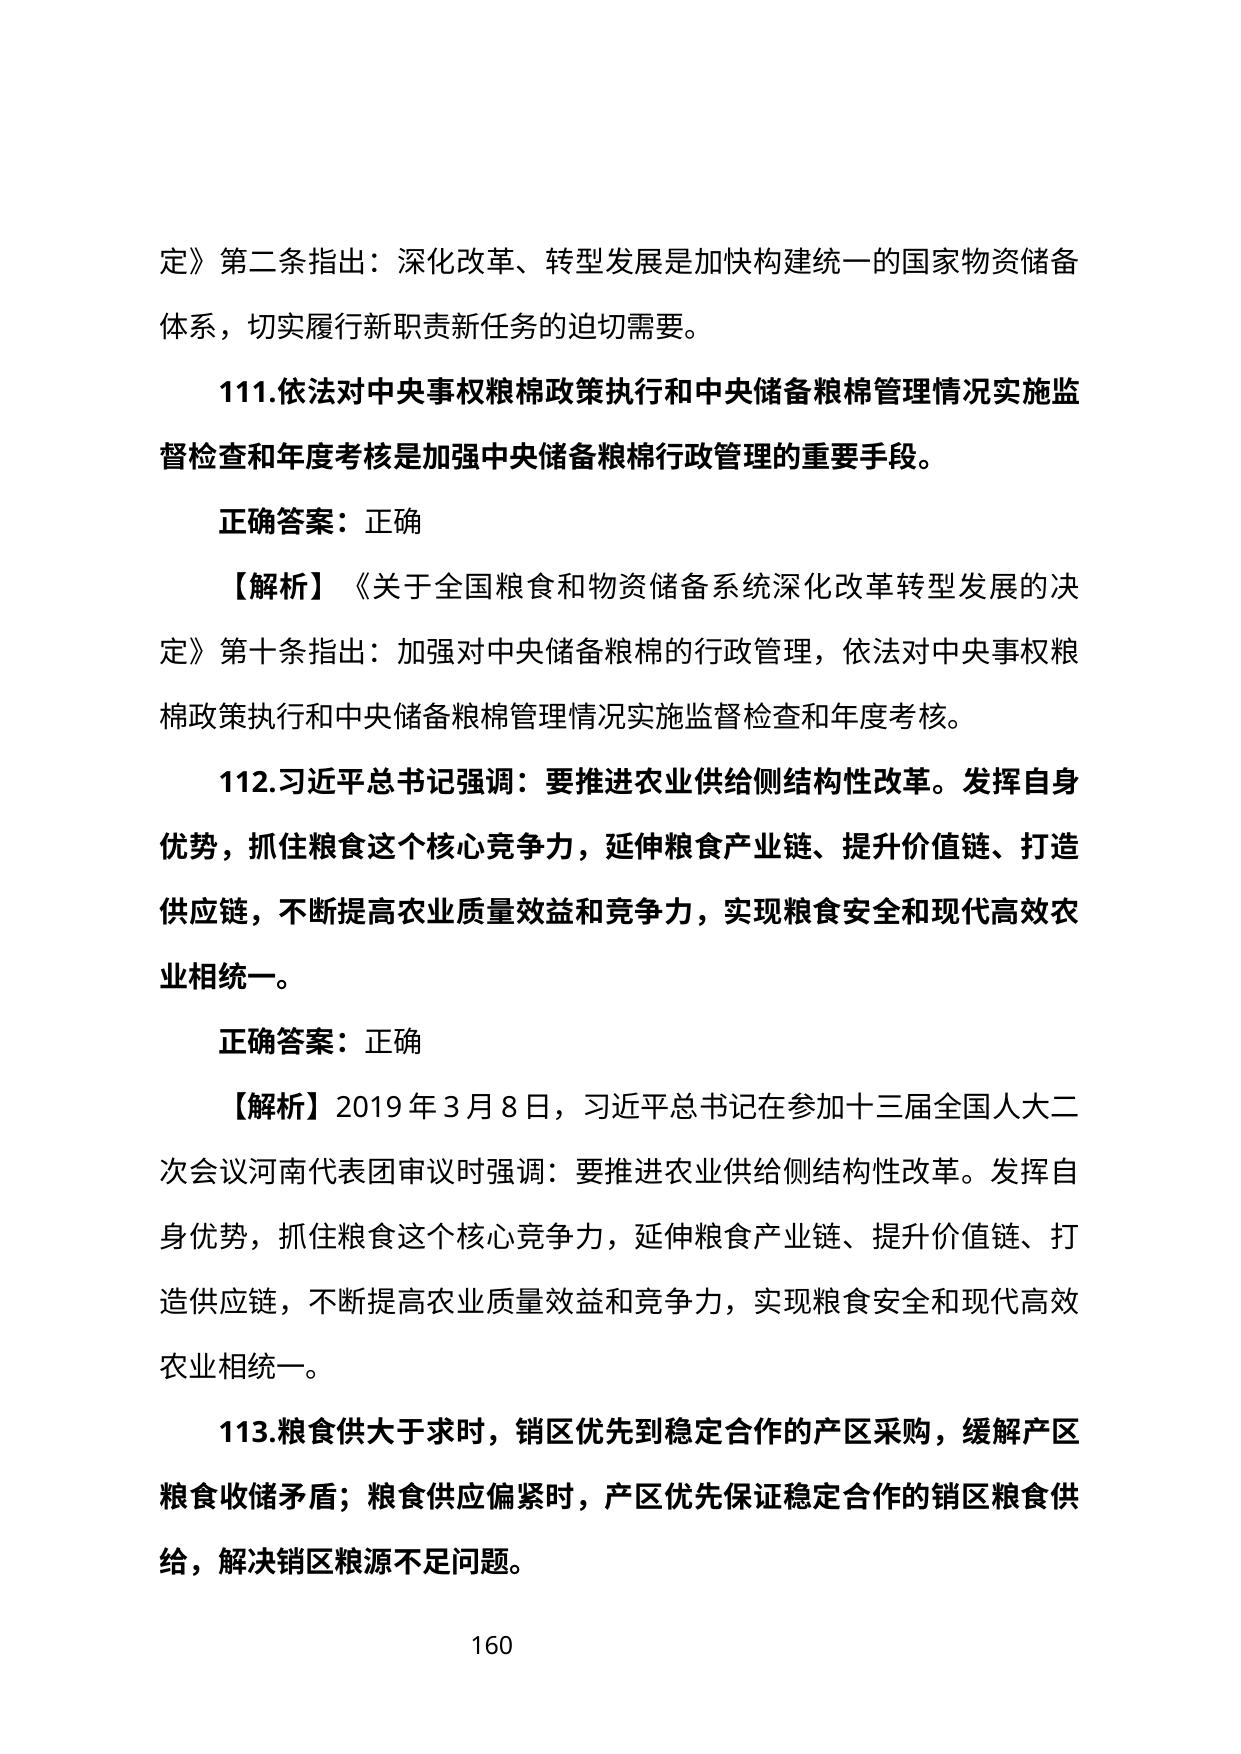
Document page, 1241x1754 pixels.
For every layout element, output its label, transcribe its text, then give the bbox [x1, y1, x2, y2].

text 【解析】2019年3月8日，习近平总书记在参加十三届全国人大二次会议河南代表团审议时强调：要推进农业供给侧结构性改革。发挥自身优势，抓住粮食这个核心竞争力，延伸粮食产业链、提升价值链、打造供应链，不断提高农业质量效益和竞争力，实现粮食安全和现代高效农业相统一。 [159, 1072, 1081, 1397]
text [159, 227, 1081, 357]
text 111.依法对中央事权粮棉政策执行和中央储备粮棉管理情况实施监督检查和年度考核是加强中央储备粮棉行政管理的重要手段。 [159, 357, 1081, 487]
text 112.习近平总书记强调：要推进农业供给侧结构性改革。发挥自身优势，抓住粮食这个核心竞争力，延伸粮食产业链、提升价值链、打造供应链，不断提高农业质量效益和竞争力，实现粮食安全和现代高效农业相统一。 [159, 747, 1081, 1007]
text 【解析】《关于全国粮食和物资储备系统深化改革转型发展的决定》第十条指出：加强对中央储备粮棉的行政管理，依法对中央事权粮棉政策执行和中央储备粮棉管理情况实施监督检查和年度考核。 [159, 552, 1081, 747]
text 正确答案：正确 [159, 487, 1081, 552]
text 正确答案：正确 [159, 1007, 1081, 1072]
text 113.粮食供大于求时，销区优先到稳定合作的产区采购，缓解产区粮食收储矛盾；粮食供应偏紧时，产区优先保证稳定合作的销区粮食供给，解决销区粮源不足问题。 [159, 1397, 1081, 1592]
